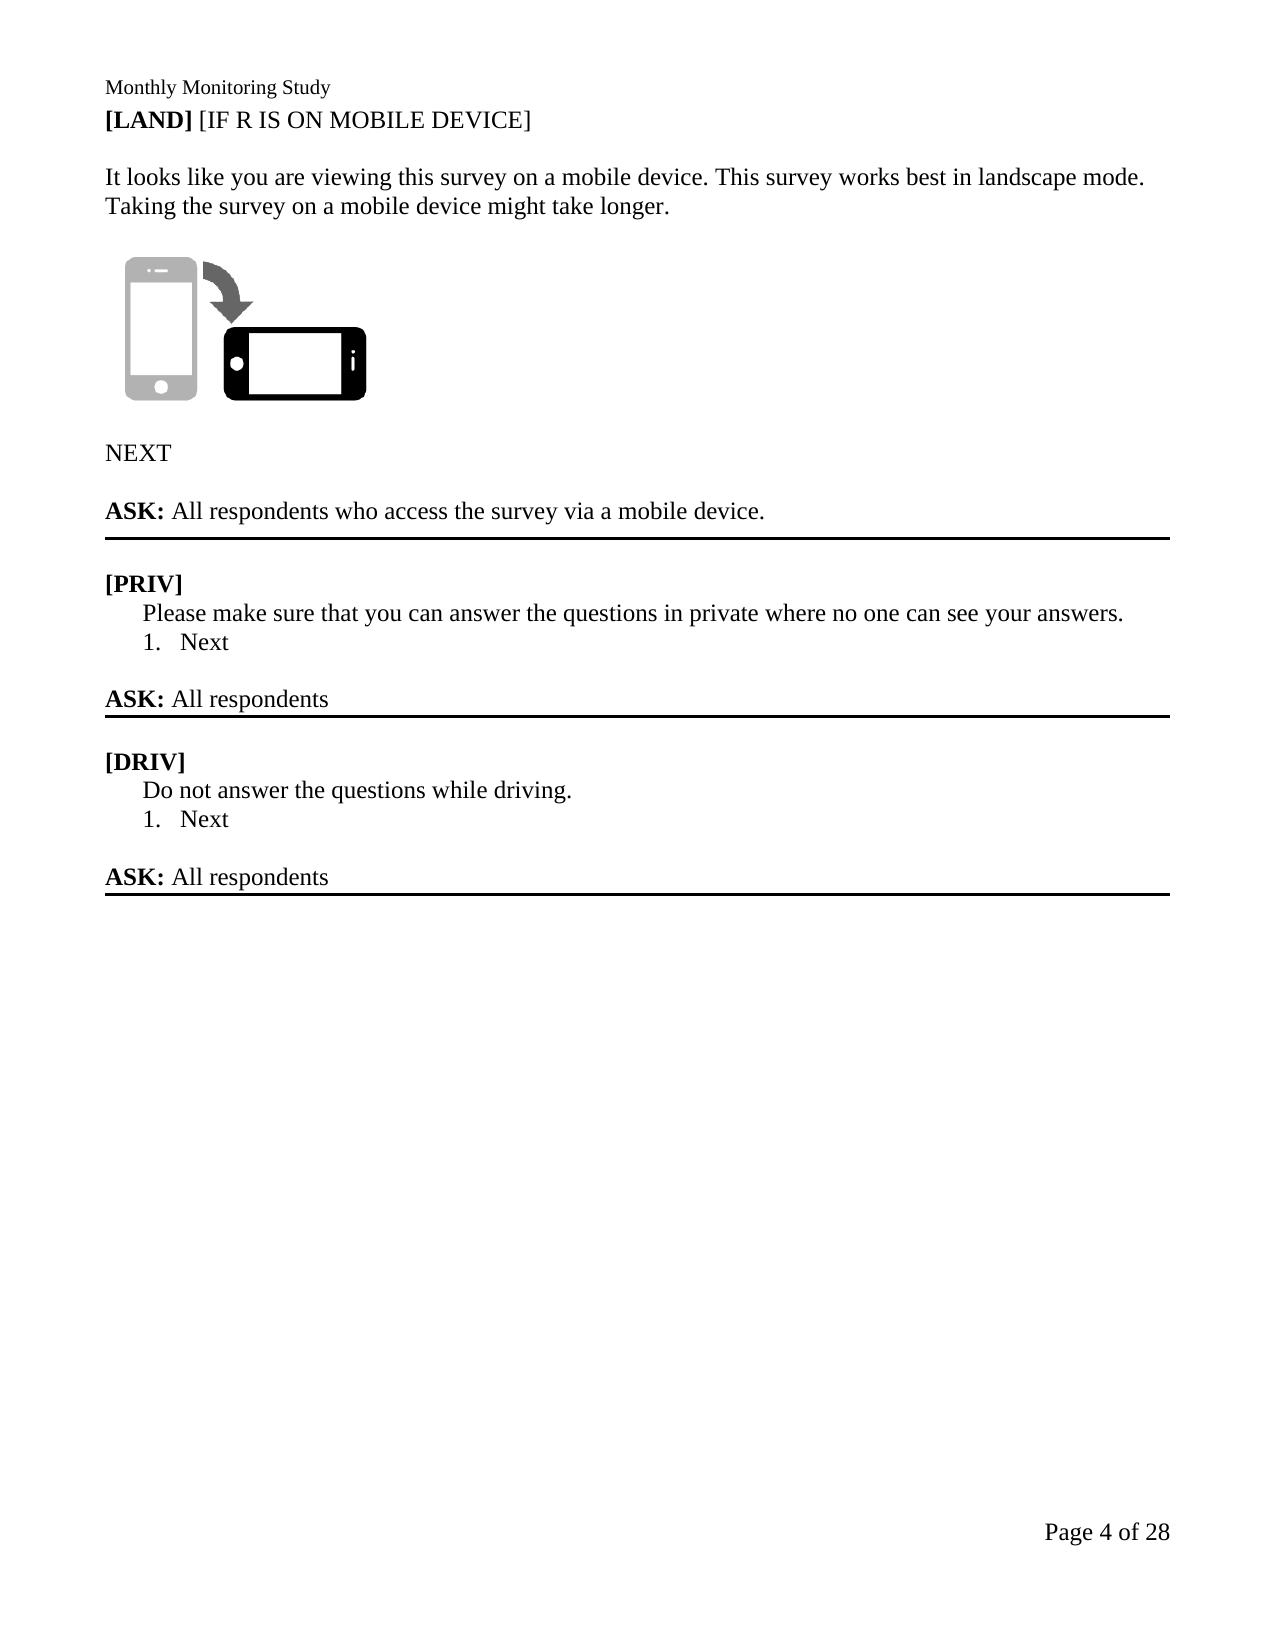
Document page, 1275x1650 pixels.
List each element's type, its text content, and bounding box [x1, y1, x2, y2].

text ASK: All respondents [105, 684, 1170, 715]
text [DRIV] [105, 747, 1170, 776]
text ASK: All respondents who access the survey via a mobile device. [105, 496, 1170, 537]
text It looks like you are viewing this survey on a mobile device. This survey works best in landscape mode. Taking the survey on a mobile device might take longer. [105, 162, 1170, 220]
picture [105, 248, 381, 410]
text NEXT [105, 438, 1170, 467]
list Next [142, 804, 1170, 833]
text ASK: All respondents [105, 862, 1170, 893]
text [PRIV] [105, 569, 1170, 598]
text Do not answer the questions while driving. [142, 776, 1170, 804]
list Next [142, 627, 1170, 655]
text [LAND] [IF R IS ON MOBILE DEVICE] [105, 105, 1170, 134]
text Please make sure that you can answer the questions in private where no one can see your answers. [142, 598, 1170, 627]
